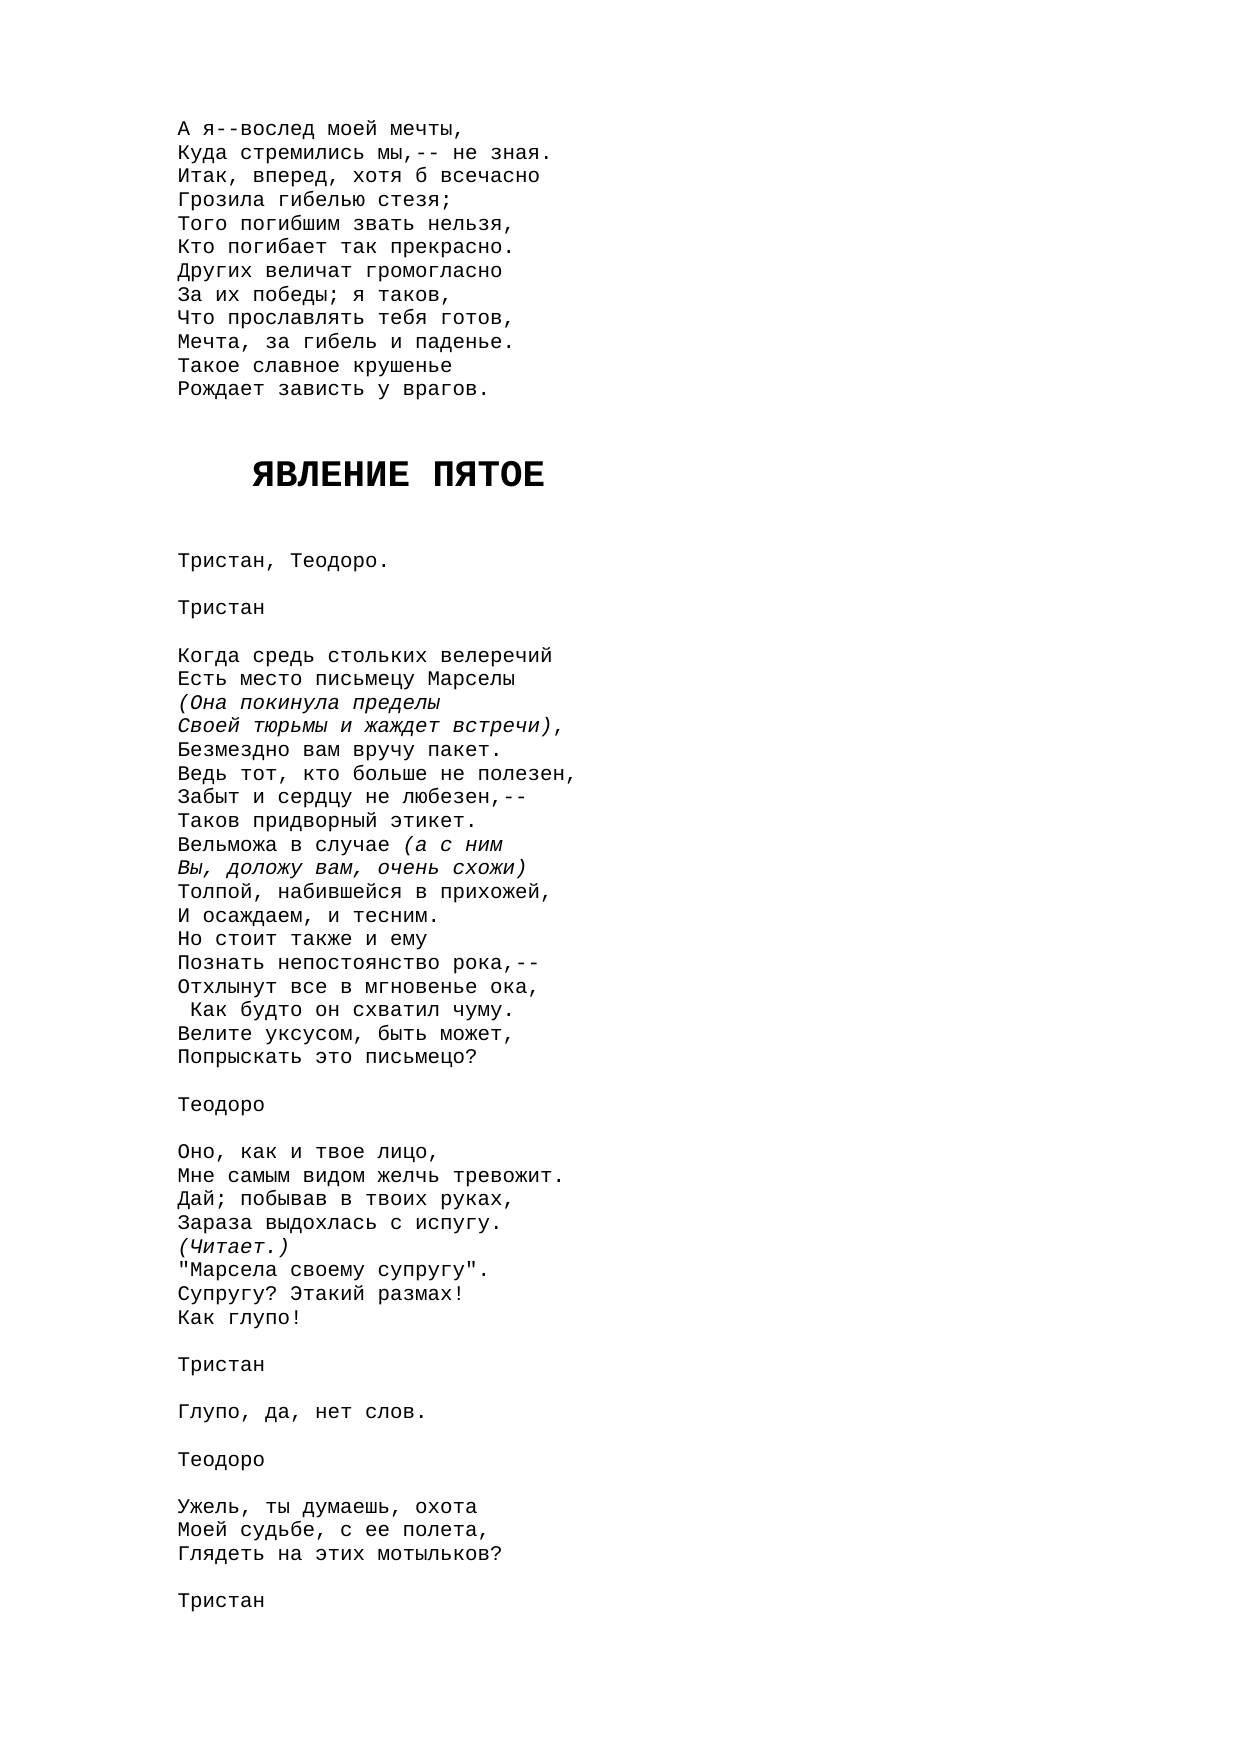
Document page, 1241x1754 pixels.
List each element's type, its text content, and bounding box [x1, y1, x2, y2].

text Познать непостоянство рока,-- [177, 952, 1152, 976]
text Теодоро [177, 1448, 1152, 1472]
text Тристан [177, 597, 1152, 621]
text Вельможа в случае (а с ним [177, 834, 1152, 857]
text Тристан, Теодоро. [177, 550, 1152, 574]
text Кто погибает так прекрасно. [177, 236, 1152, 260]
text Итак, вперед, хотя б всечасно [177, 165, 1152, 189]
text "Марсела своему супругу". [177, 1259, 1152, 1283]
text Велите уксусом, быть может, [177, 1023, 1152, 1047]
text Тристан [177, 1354, 1152, 1378]
text Глядеть на этих мотыльков? [177, 1543, 1152, 1567]
text Дай; побывав в твоих руках, [177, 1188, 1152, 1212]
subtitle ЯВЛЕНИЕ ПЯТОЕ [252, 455, 1152, 497]
text Вы, доложу вам, очень схожи) [177, 857, 1152, 881]
text Зараза выдохлась с испугу. [177, 1212, 1152, 1236]
text Безмездно вам вручу пакет. [177, 739, 1152, 763]
text Куда стремились мы,-- не зная. [177, 142, 1152, 165]
text Своей тюрьмы и жаждет встречи), [177, 716, 1152, 739]
text Таков придворный этикет. [177, 810, 1152, 834]
text Супругу? Этакий размах! [177, 1283, 1152, 1307]
text Как будто он схватил чуму. [177, 999, 1152, 1023]
text Мечта, за гибель и паденье. [177, 331, 1152, 354]
text Ужель, ты думаешь, охота [177, 1496, 1152, 1519]
text Но стоит также и ему [177, 928, 1152, 952]
text Забыт и сердцу не любезен,-- [177, 786, 1152, 810]
text Того погибшим звать нельзя, [177, 213, 1152, 236]
text И осаждаем, и тесним. [177, 905, 1152, 928]
text Отхлынут все в мгновенье ока, [177, 976, 1152, 999]
text (Читает.) [177, 1236, 1152, 1259]
text За их победы; я таков, [177, 284, 1152, 307]
text А я--вослед моей мечты, [177, 118, 1152, 142]
text Оно, как и твое лицо, [177, 1141, 1152, 1165]
text Есть место письмецу Марселы [177, 668, 1152, 692]
text (Она покинула пределы [177, 692, 1152, 716]
text Рождает зависть у врагов. [177, 378, 1152, 402]
text Теодоро [177, 1094, 1152, 1117]
text Глупо, да, нет слов. [177, 1401, 1152, 1425]
text Моей судьбе, с ее полета, [177, 1519, 1152, 1543]
text Когда средь стольких велеречий [177, 644, 1152, 668]
text Такое славное крушенье [177, 354, 1152, 378]
text Ведь тот, кто больше не полезен, [177, 763, 1152, 786]
text Тристан [177, 1590, 1152, 1614]
text Что прославлять тебя готов, [177, 307, 1152, 331]
text Грозила гибелью стезя; [177, 189, 1152, 213]
text Мне самым видом желчь тревожит. [177, 1165, 1152, 1188]
text Попрыскать это письмецо? [177, 1047, 1152, 1070]
text Как глупо! [177, 1307, 1152, 1330]
text Других величат громогласно [177, 260, 1152, 284]
text Толпой, набившейся в прихожей, [177, 881, 1152, 905]
